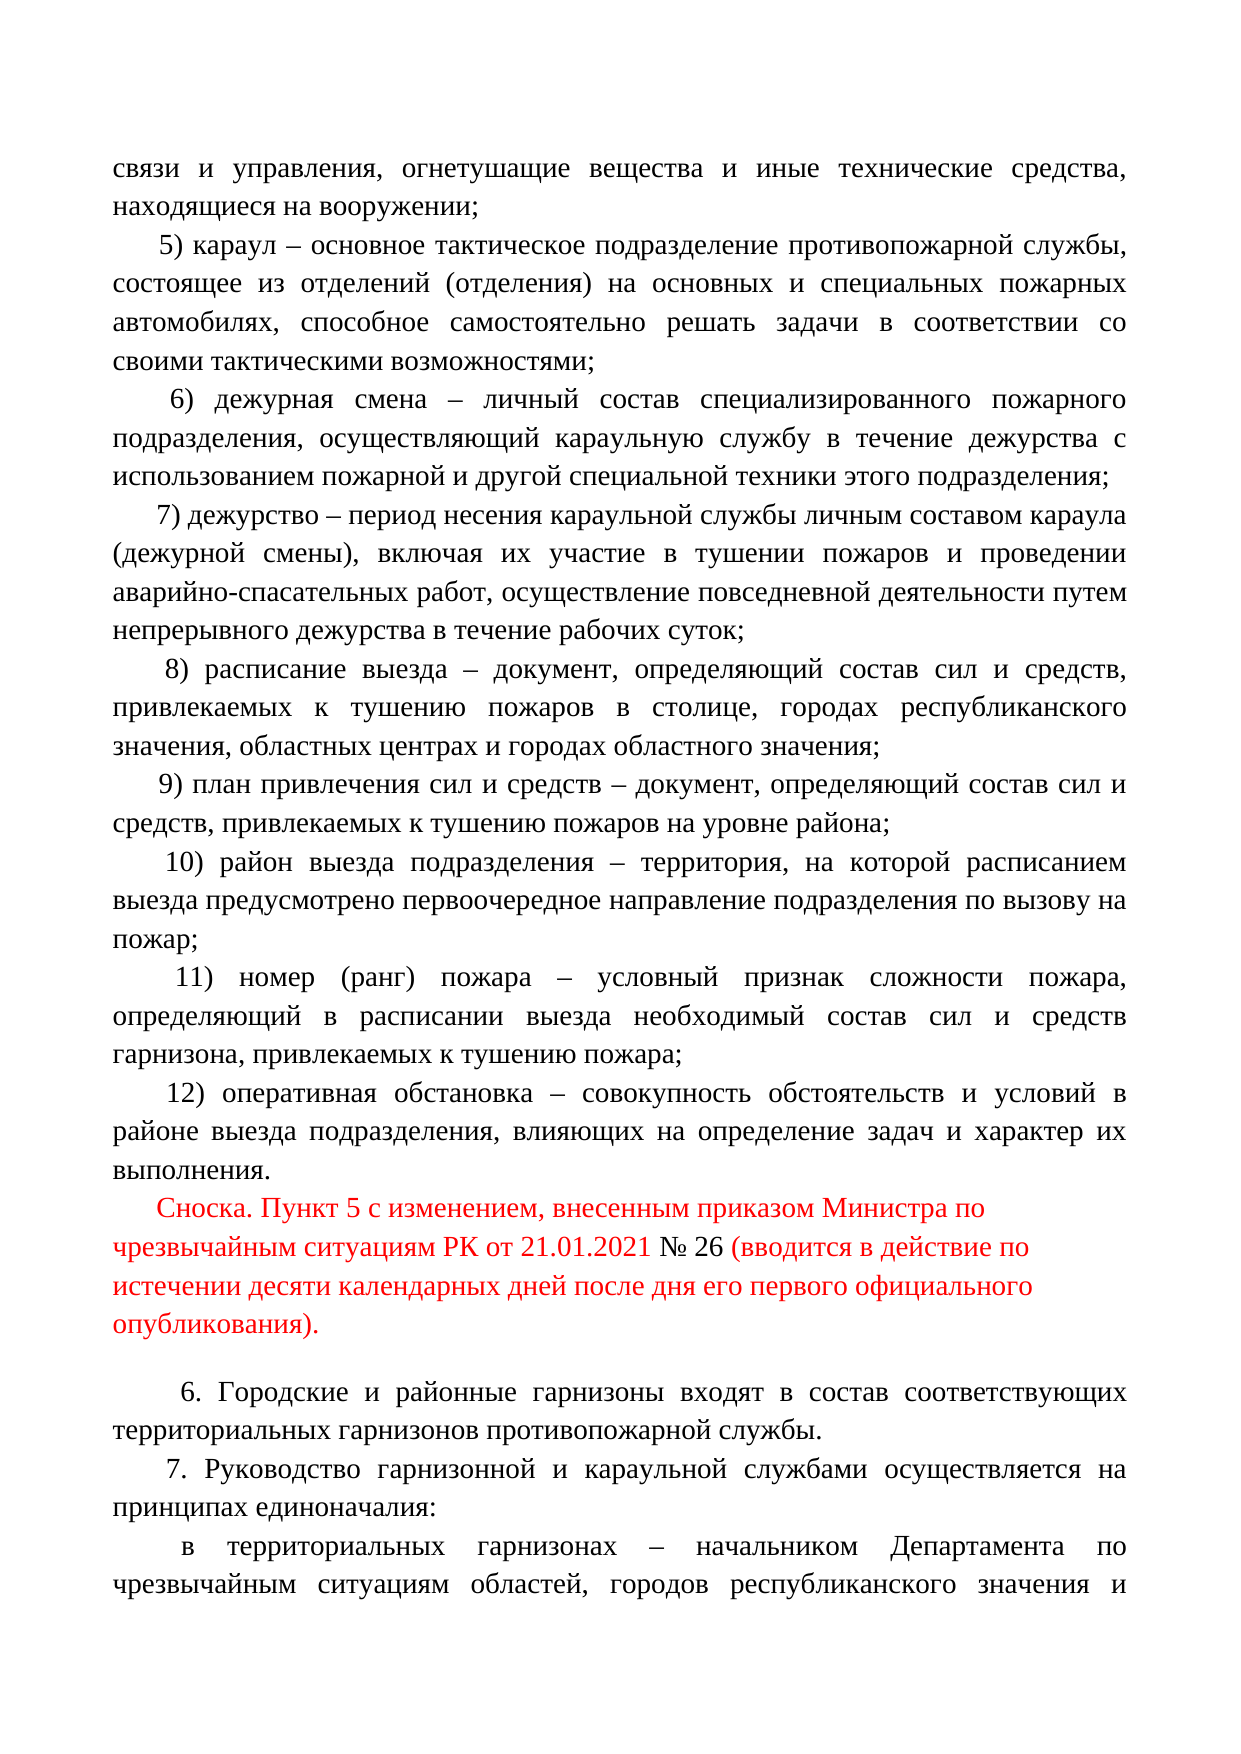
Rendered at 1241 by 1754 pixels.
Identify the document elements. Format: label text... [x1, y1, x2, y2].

text 7. Руководство гарнизонной и караульной службами осуществляется на принципах единоначалия: [112, 1451, 1128, 1523]
text Сноска. Пункт 5 с изменением, внесенным приказом Министра по чрезвычайным ситуациям РК от 21.01.2021 № 26 (вводится в действие по истечении десяти календарных дней после дня его первого официального опубликования). [112, 1191, 1128, 1370]
text 8) расписание выезда – документ, определяющий состав сил и средств, привлекаемых к тушению пожаров в столице, городах республиканского значения, областных центрах и городах областного значения; [112, 651, 1128, 762]
text 9) план привлечения сил и средств – документ, определяющий состав сил и средств, привлекаемых к тушению пожаров на уровне района; [112, 767, 1128, 839]
text 6. Городские и районные гарнизоны входят в состав соответствующих территориальных гарнизонов противопожарной службы. [112, 1374, 1128, 1446]
text 10) район выезда подразделения – территория, на которой расписанием выезда предусмотрено первоочередное направление подразделения по вызову на пожар; [112, 844, 1128, 954]
text 11) номер (ранг) пожара – условный признак сложности пожара, определяющий в расписании выезда необходимый состав сил и средств гарнизона, привлекаемых к тушению пожара; [112, 959, 1128, 1070]
text 5) караул – основное тактическое подразделение противопожарной службы, состоящее из отделений (отделения) на основных и специальных пожарных автомобилях, способное самостоятельно решать задачи в соответствии со своими тактическими возможностями; [112, 227, 1128, 376]
text 6) дежурная смена – личный состав специализированного пожарного подразделения, осуществляющий караульную службу в течение дежурства с использованием пожарной и другой специальной техники этого подразделения; [112, 381, 1128, 492]
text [112, 150, 1128, 222]
text 7) дежурство – период несения караульной службы личным составом караула (дежурной смены), включая их участие в тушении пожаров и проведении аварийно-спасательных работ, осуществление повседневной деятельности путем непрерывного дежурства в течение рабочих суток; [112, 497, 1128, 646]
text 12) оперативная обстановка – совокупность обстоятельств и условий в районе выезда подразделения, влияющих на определение задач и характер их выполнения. [112, 1075, 1128, 1186]
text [112, 1528, 1128, 1600]
